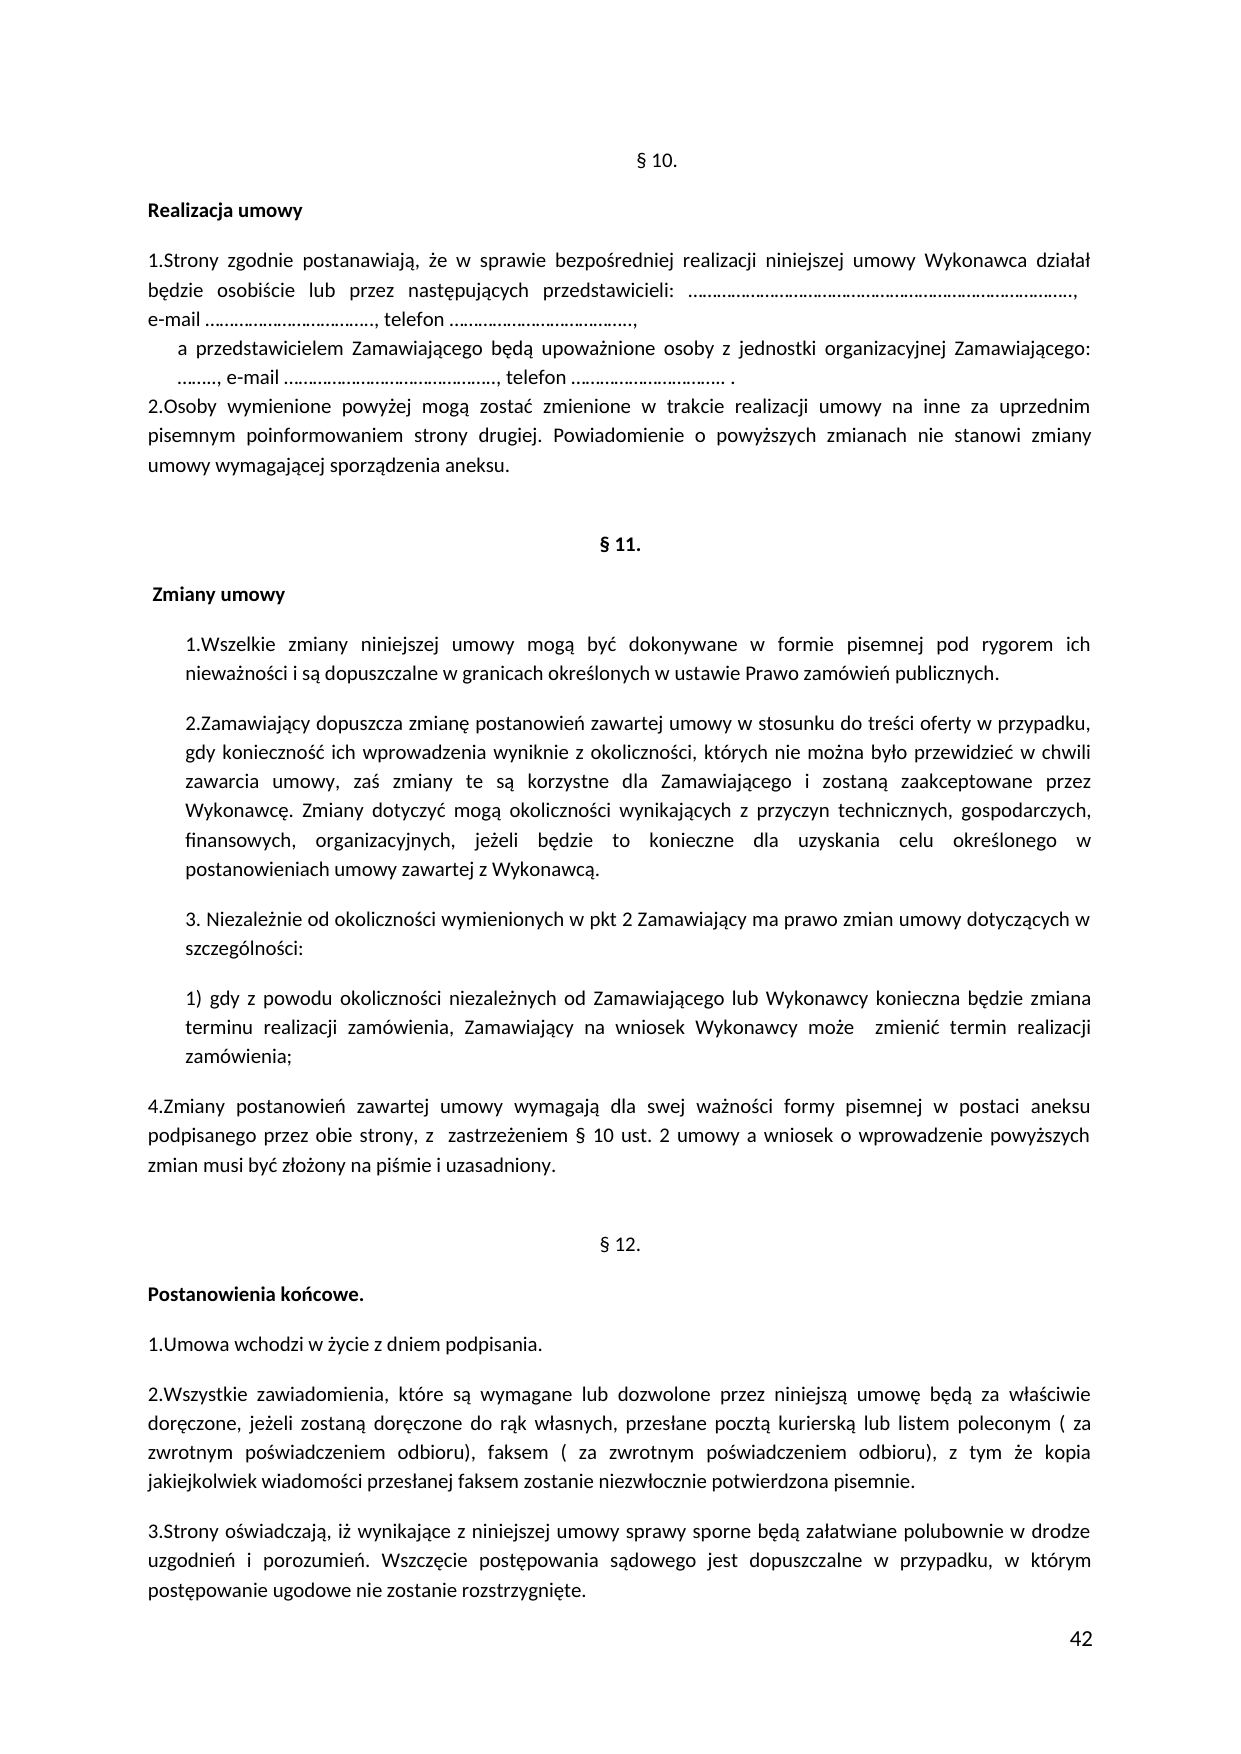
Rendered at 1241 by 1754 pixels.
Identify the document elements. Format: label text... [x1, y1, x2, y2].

text 1) gdy z powodu okoliczności niezależnych od Zamawiającego lub Wykonawcy konieczna będzie zmiana terminu realizacji zamówienia, Zamawiający na wniosek Wykonawcy może zmienić termin realizacji zamówienia; [185, 985, 1093, 1069]
text 1.Strony zgodnie postanawiają, że w sprawie bezpośredniej realizacji niniejszej umowy Wykonawca działał będzie osobiście lub przez następujących przedstawicieli: …………………………………………………………………….., e-mail …………………………….., telefon ……………………………….., [148, 248, 1093, 331]
text § 10. [221, 148, 1093, 173]
text 3.Strony oświadczają, iż wynikające z niniejszej umowy sprawy sporne będą załatwiane polubownie w drodze uzgodnień i porozumień. Wszczęcie postępowania sądowego jest dopuszczalne w przypadku, w którym postępowanie ugodowe nie zostanie rozstrzygnięte. [148, 1518, 1093, 1602]
text § 12. [148, 1231, 1093, 1256]
text Postanowienia końcowe. [148, 1281, 1093, 1306]
text 1.Wszelkie zmiany niniejszej umowy mogą być dokonywane w formie pisemnej pod rygorem ich nieważności i są dopuszczalne w granicach określonych w ustawie Prawo zamówień publicznych. [185, 631, 1093, 686]
text Zmiany umowy [148, 581, 1093, 606]
text 2.Osoby wymienione powyżej mogą zostać zmienione w trakcie realizacji umowy na inne za uprzednim pisemnym poinformowaniem strony drugiej. Powiadomienie o powyższych zmianach nie stanowi zmiany umowy wymagającej sporządzenia aneksu. [148, 393, 1093, 477]
text a przedstawicielem Zamawiającego będą upoważnione osoby z jednostki organizacyjnej Zamawiającego: …….., e-mail …………………………………….., telefon ………………………….. . [177, 335, 1093, 390]
text § 11. [148, 531, 1093, 556]
text 2.Zamawiający dopuszcza zmianę postanowień zawartej umowy w stosunku do treści oferty w przypadku, gdy konieczność ich wprowadzenia wyniknie z okoliczności, których nie można było przewidzieć w chwili zawarcia umowy, zaś zmiany te są korzystne dla Zamawiającego i zostaną zaakceptowane przez Wykonawcę. Zmiany dotyczyć mogą okoliczności wynikających z przyczyn technicznych, gospodarczych, finansowych, organizacyjnych, jeżeli będzie to konieczne dla uzyskania celu określonego w postanowieniach umowy zawartej z Wykonawcą. [185, 710, 1093, 881]
text 2.Wszystkie zawiadomienia, które są wymagane lub dozwolone przez niniejszą umowę będą za właściwie doręczone, jeżeli zostaną doręczone do rąk własnych, przesłane pocztą kurierską lub listem poleconym ( za zwrotnym poświadczeniem odbioru), faksem ( za zwrotnym poświadczeniem odbioru), z tym że kopia jakiejkolwiek wiadomości przesłanej faksem zostanie niezwłocznie potwierdzona pisemnie. [148, 1381, 1093, 1494]
text 1.Umowa wchodzi w życie z dniem podpisania. [148, 1331, 1093, 1356]
text 3. Niezależnie od okoliczności wymienionych w pkt 2 Zamawiający ma prawo zmian umowy dotyczących w szczególności: [185, 906, 1093, 961]
text Realizacja umowy [148, 198, 1093, 223]
text 4.Zmiany postanowień zawartej umowy wymagają dla swej ważności formy pisemnej w postaci aneksu podpisanego przez obie strony, z zastrzeżeniem § 10 ust. 2 umowy a wniosek o wprowadzenie powyższych zmian musi być złożony na piśmie i uzasadniony. [148, 1093, 1093, 1177]
